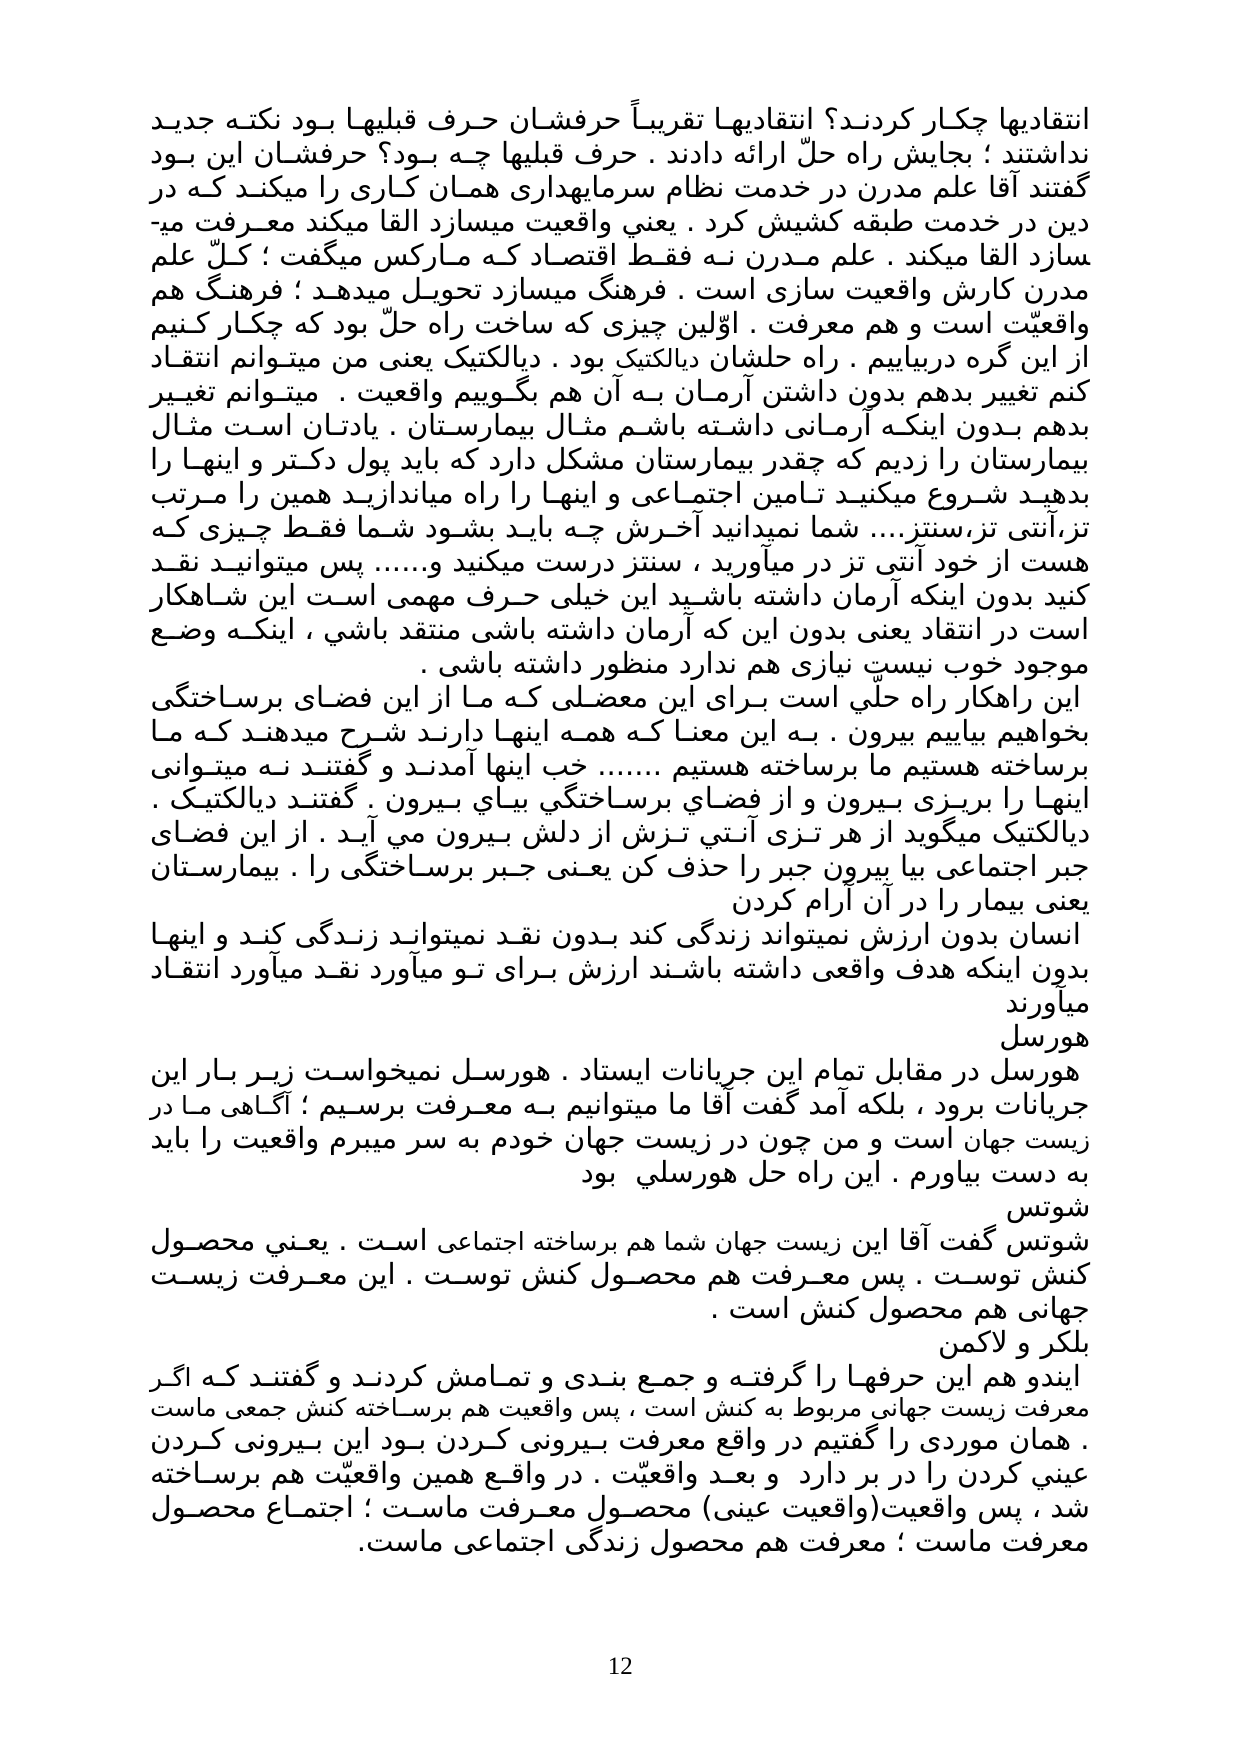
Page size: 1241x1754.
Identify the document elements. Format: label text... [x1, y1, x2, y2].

text انسان بدون ارزش نمیتواند زندگی کند بدون نقد نمیتواند زندگی کند و اينها بدون اینکه هدف واقعی داشته باشند ارزش برای تو میآورد نقد میآورد انتقاد میآورند [150, 918, 1090, 1019]
text شوتس گفت آقا این زیست جهان شما هم برساخته اجتماعی است . يعني محصول كنش توست . پس معرفت هم محصول كنش توست . این معرفت زیست جهانی هم محصول کنش است . [150, 1223, 1090, 1325]
text اين راهكار راه حلّي است برای این معضلی که ما از این فضای برساختگی بخواهیم بیاییم بیرون . به این معنا که همه اینها دارند شرح میدهند که ما برساخته هستیم ما برساخته هستیم ....... خب اینها آمدند و گفتند نه میتوانی اینها را بریزی بيرون و از فضاي برساختگي بياي بيرون . گفتند دیالکتیک . دیالکتیک میگوید از هر تزی آنتي تزش از دلش بيرون مي آيد . از این فضای جبر اجتماعی بیا بیرون جبر را حذف کن یعنی جبر برساختگی را . بیمارستان یعنی بیمار را در آن آرام کردن [150, 680, 1090, 918]
text ايندو هم این حرفها را گرفته و جمع بندی و تمامش کردند و گفتند که اگر معرفت زیست جهانی مربوط به کنش است ، پس واقعیت هم برساخته کنش جمعی ماست . همان موردی را گفتیم در واقع معرفت بیرونی کردن بود این بیرونی کردن عيني كردن را در بر دارد و بعد واقعيّت . در واقع همین واقعیّت هم برساخته شد ، پس واقعیت(واقعیت عینی) محصول معرفت ماست ؛ اجتماع محصول معرفت ماست ؛ معرفت هم محصول زندگی اجتماعی ماست. [150, 1359, 1090, 1558]
text هورسل در مقابل تمام اين جريانات ايستاد . هورسل نميخواست زير بار اين جريانات برود ، بلكه آمد گفت آقا ما میتوانیم به معرفت برسیم ؛ آگاهی ما در زيست جهان است و من چون در زیست جهان خودم به سر میبرم واقعیت را باید به دست بیاورم . این راه حل هورسلي بود [150, 1053, 1090, 1189]
text بلكر و لاكمن [150, 1325, 1090, 1359]
text شوتس [150, 1189, 1090, 1223]
text هورسل [150, 1019, 1090, 1053]
text انتقاديها چکار کردند؟ انتقادیها تقریباً حرفشان حرف قبلیها بود نکته جدید نداشتند ؛ بجايش راه حلّ ارائه دادند . حرف قبلیها چه بود؟ حرفشان این بود گفتند آقا علم مدرن در خدمت نظام سرمایهداری همان کاری را میکند که در دین در خدمت طبقه کشیش کرد . يعني واقعیت میسازد القا میکند معرفت میسازد القا میکند . علم مدرن نه فقط اقتصاد که مارکس میگفت ؛ کلّ علم مدرن کارش واقعیت سازی است . فرهنگ میسازد تحویل میدهد ؛ فرهنگ هم واقعیّت است و هم معرفت . اوّلین چیزی كه ساخت راه حلّ بود که چکار کنیم از این گره دربیاییم . راه حلشان دیالکتیک بود . دیالکتیک یعنی من میتوانم انتقاد کنم تغییر بدهم بدون داشتن آرمان به آن هم بگوییم واقعیت . میتوانم تغییر بدهم بدون اینکه آرمانی داشته باشم مثال بیمارستان . یادتان است مثال بیمارستان را زدیم که چقدر بیمارستان مشکل دارد که باید پول دکتر و اینها را بدهید شروع میکنید تامین اجتماعی و اینها را راه میاندازید همین را مرتب تز،آنتی تز،سنتز.... شما نمیدانید آخرش چه باید بشود شما فقط چیزی که هست از خود آنتی تز در میآورید ، سنتز درست میکنید و...... پس میتوانید نقد کنید بدون اینکه آرمان داشته باشید این خیلی حرف مهمی است این شاهکار است در انتقاد یعنی بدون اين که آرمان داشته باشی منتقد باشي ، اينكه وضع موجود خوب نیست نیازی هم ندارد منظور داشته باشی . [150, 103, 1090, 680]
